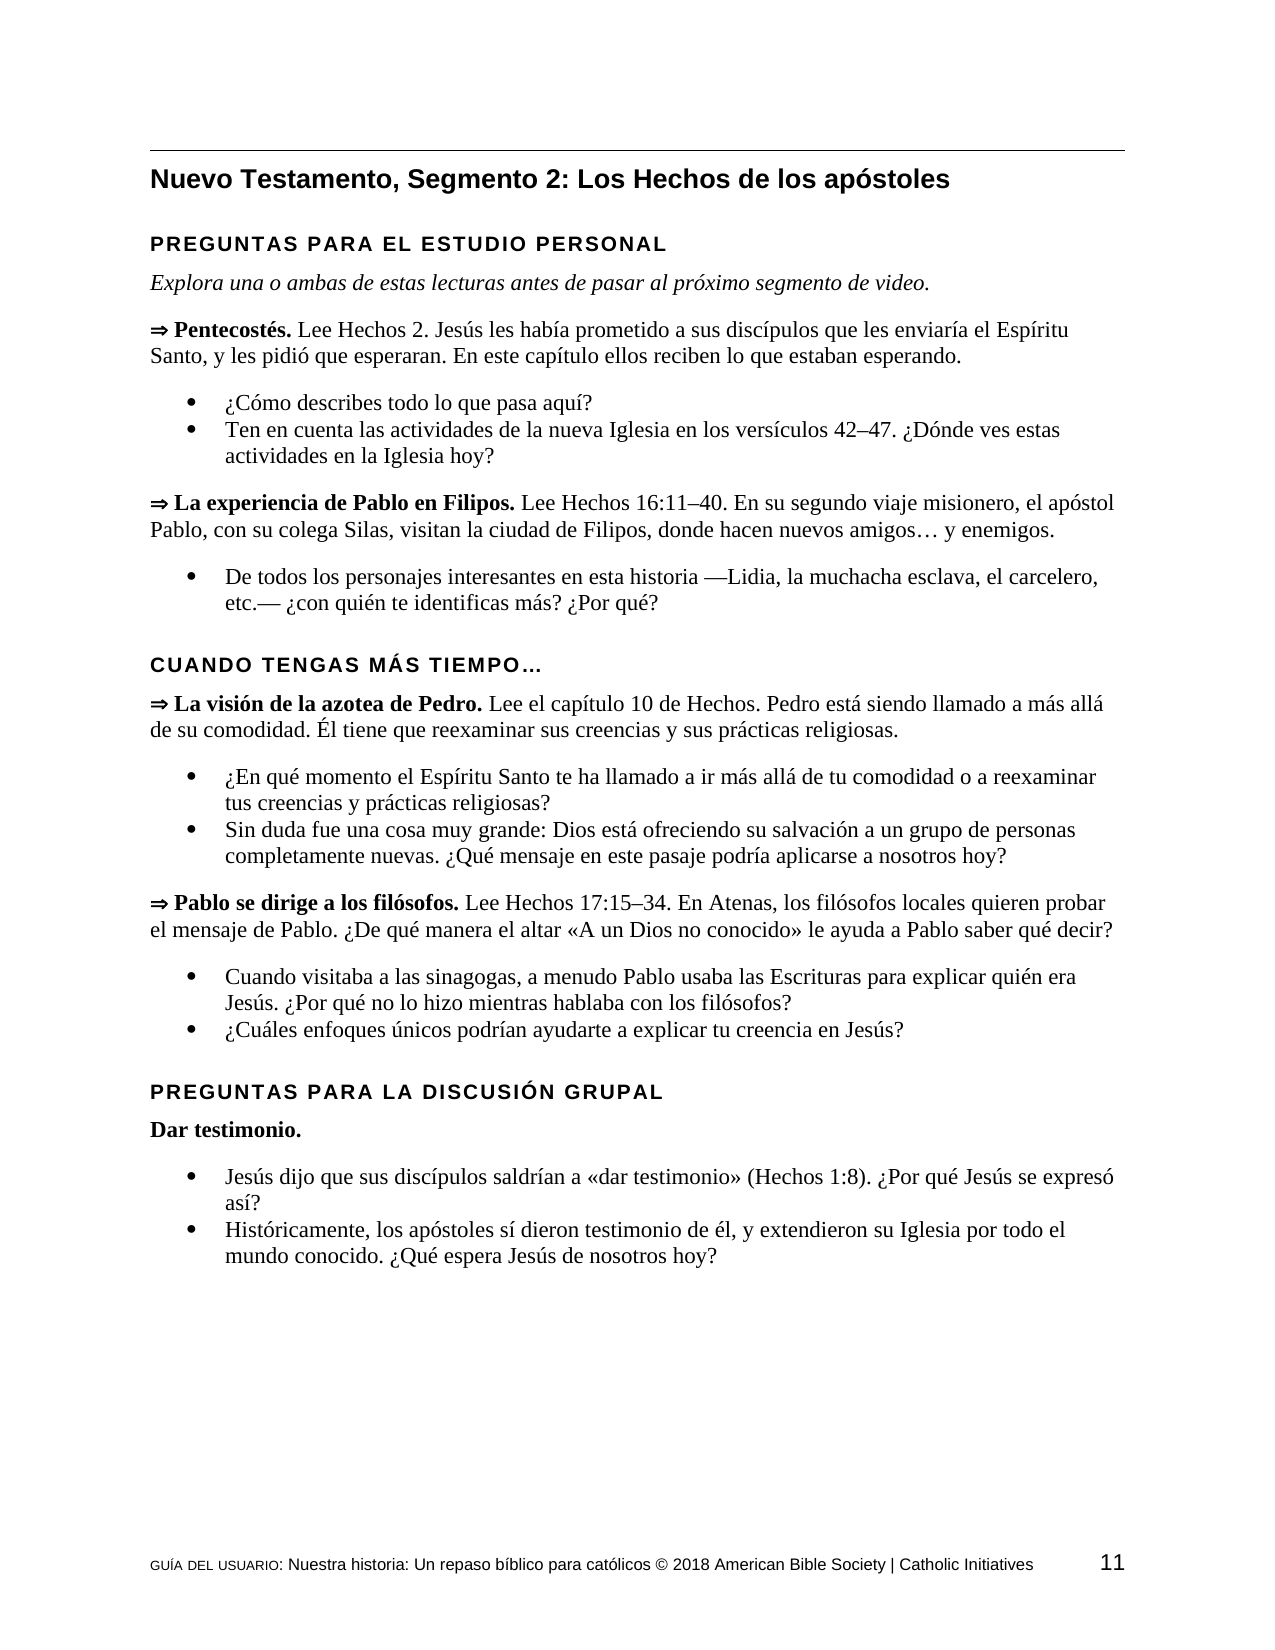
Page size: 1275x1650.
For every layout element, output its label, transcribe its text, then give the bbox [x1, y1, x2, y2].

list ¿En qué momento el Espíritu Santo te ha llamado a ir más allá de tu comodidad o a reexaminar tus creencias y prácticas religiosas? [187, 763, 1125, 816]
list ¿Cuáles enfoques únicos podrían ayudarte a explicar tu creencia en Jesús? [187, 1016, 1125, 1042]
subtitle PREGUNTAS PARA EL ESTUDIO PERSONAL [150, 232, 1125, 256]
list Sin duda fue una cosa muy grande: Dios está ofreciendo su salvación a un grupo de personas completamente nuevas. ¿Qué mensaje en este pasaje podría aplicarse a nosotros hoy? [187, 816, 1125, 868]
list ¿Cómo describes todo lo que pasa aquí? [187, 389, 1125, 416]
text La experiencia de Pablo en Filipos. Lee Hechos 16:11–40. En su segundo viaje misionero, el apóstol Pablo, con su colega Silas, visitan la ciudad de Filipos, donde hacen nuevos amigos… y enemigos. [150, 489, 1125, 542]
text Explora una o ambas de estas lecturas antes de pasar al próximo segmento de video. [150, 269, 1125, 295]
list Ten en cuenta las actividades de la nueva Iglesia en los versículos 42–47. ¿Dónde ves estas actividades en la Iglesia hoy? [187, 416, 1125, 468]
subtitle CUANDO TENGAS MÁS TIEMPO… [150, 653, 1125, 677]
list De todos los personajes interesantes en esta historia —Lidia, la muchacha esclava, el carcelero, etc.— ¿con quién te identificas más? ¿Por qué? [187, 563, 1125, 616]
subtitle Nuevo Testamento, Segmento 2: Los Hechos de los apóstoles [150, 151, 1125, 195]
list Cuando visitaba a las sinagogas, a menudo Pablo usaba las Escrituras para explicar quién era Jesús. ¿Por qué no lo hizo mientras hablaba con los filósofos? [187, 963, 1125, 1016]
list Históricamente, los apóstoles sí dieron testimonio de él, y extendieron su Iglesia por todo el mundo conocido. ¿Qué espera Jesús de nosotros hoy? [187, 1216, 1125, 1268]
text Dar testimonio. [150, 1116, 1125, 1142]
text Pablo se dirige a los filósofos. Lee Hechos 17:15–34. En Atenas, los filósofos locales quieren probar el mensaje de Pablo. ¿De qué manera el altar «A un Dios no conocido» le ayuda a Pablo saber qué decir? [150, 889, 1125, 942]
list Jesús dijo que sus discípulos saldrían a «dar testimonio» (Hechos 1:8). ¿Por qué Jesús se expresó así? [187, 1163, 1125, 1216]
subtitle PREGUNTAS PARA LA DISCUSIÓN GRUPAL [150, 1079, 1125, 1103]
text La visión de la azotea de Pedro. Lee el capítulo 10 de Hechos. Pedro está siendo llamado a más allá de su comodidad. Él tiene que reexaminar sus creencias y sus prácticas religiosas. [150, 689, 1125, 742]
text Pentecostés. Lee Hechos 2. Jesús les había prometido a sus discípulos que les enviaría el Espíritu Santo, y les pidió que esperaran. En este capítulo ellos reciben lo que estaban esperando. [150, 316, 1125, 369]
